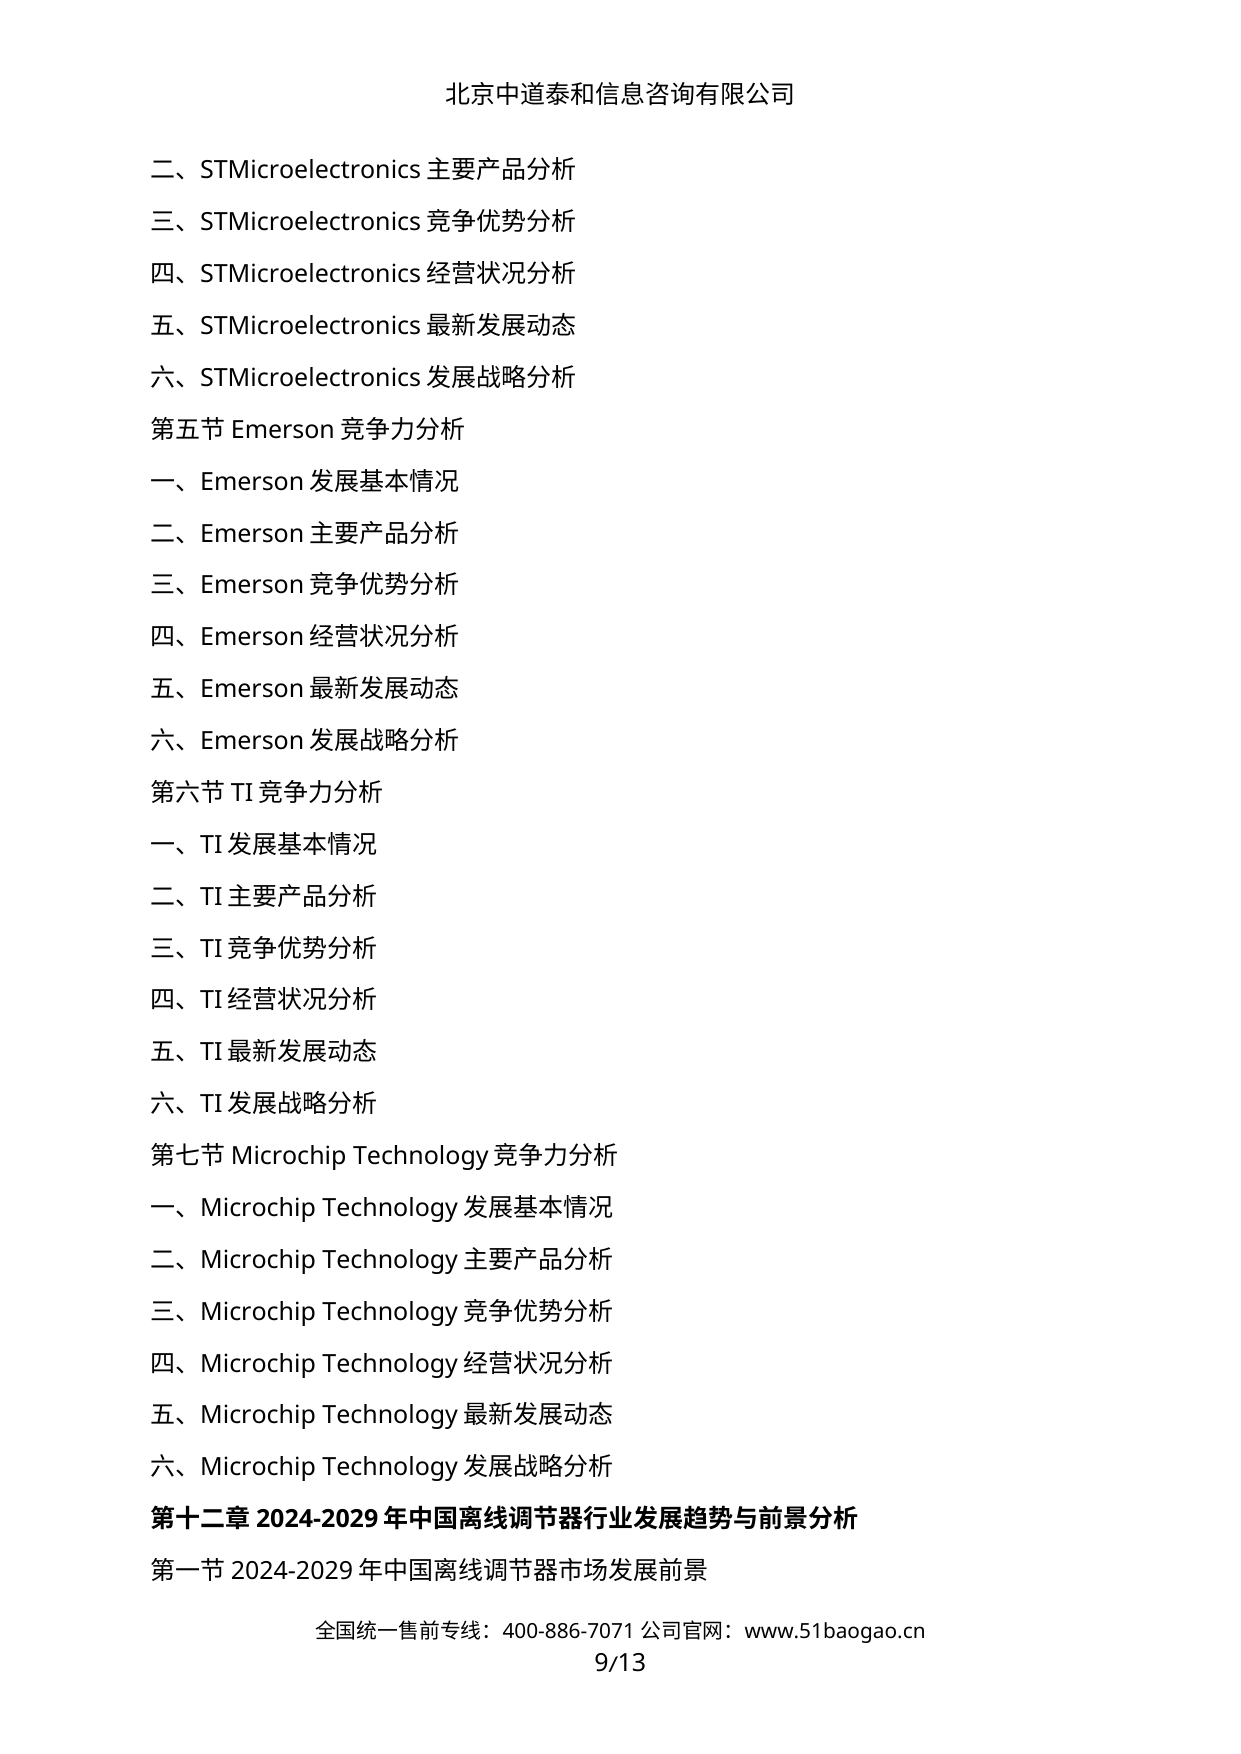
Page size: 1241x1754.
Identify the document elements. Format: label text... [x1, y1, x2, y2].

text 二、Microchip Technology主要产品分析 [150, 1239, 1090, 1276]
text 五、TI最新发展动态 [150, 1032, 1090, 1068]
text 五、STMicroelectronics最新发展动态 [150, 306, 1090, 342]
text 一、Microchip Technology发展基本情况 [150, 1187, 1090, 1224]
text 一、Emerson发展基本情况 [150, 461, 1090, 497]
text 三、Microchip Technology竞争优势分析 [150, 1291, 1090, 1327]
text 一、TI发展基本情况 [150, 824, 1090, 861]
text 第六节 TI竞争力分析 [150, 772, 1090, 809]
text 二、Emerson主要产品分析 [150, 513, 1090, 549]
text 三、TI竞争优势分析 [150, 928, 1090, 964]
text 第七节 Microchip Technology竞争力分析 [150, 1136, 1090, 1172]
text 二、STMicroelectronics主要产品分析 [150, 150, 1090, 186]
text 六、Microchip Technology发展战略分析 [150, 1447, 1090, 1483]
text 四、STMicroelectronics经营状况分析 [150, 254, 1090, 290]
text 第一节 2024-2029年中国离线调节器市场发展前景 [150, 1551, 1090, 1587]
text 第十二章 2024-2029年中国离线调节器行业发展趋势与前景分析 [150, 1499, 1090, 1535]
text 二、TI主要产品分析 [150, 876, 1090, 912]
text 五、Microchip Technology最新发展动态 [150, 1395, 1090, 1431]
text 六、STMicroelectronics发展战略分析 [150, 357, 1090, 394]
text 第五节 Emerson竞争力分析 [150, 409, 1090, 446]
text 四、TI经营状况分析 [150, 980, 1090, 1016]
text 五、Emerson最新发展动态 [150, 669, 1090, 705]
text 六、TI发展战略分析 [150, 1084, 1090, 1120]
text 六、Emerson发展战略分析 [150, 721, 1090, 757]
text 三、Emerson竞争优势分析 [150, 565, 1090, 601]
text 四、Microchip Technology经营状况分析 [150, 1343, 1090, 1379]
text 四、Emerson经营状况分析 [150, 617, 1090, 653]
text 三、STMicroelectronics竞争优势分析 [150, 202, 1090, 238]
